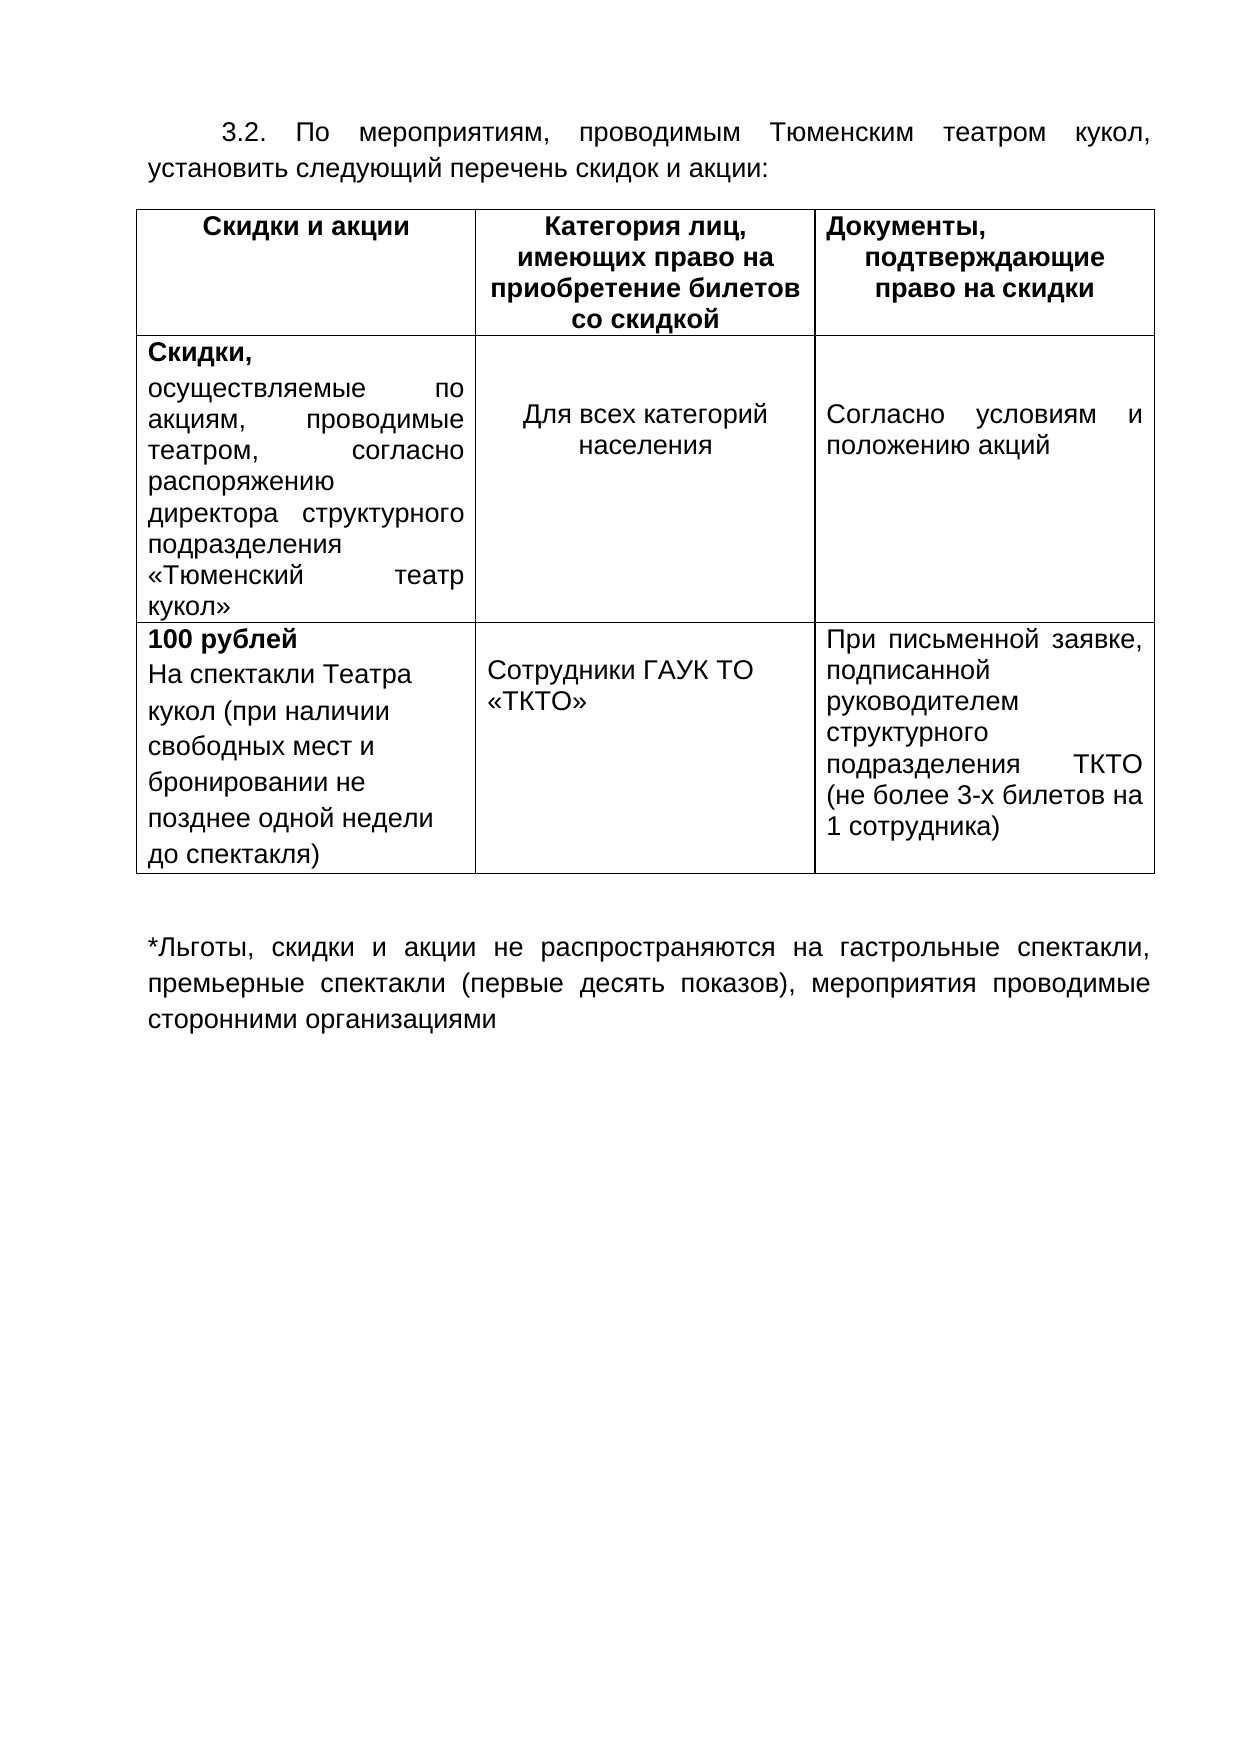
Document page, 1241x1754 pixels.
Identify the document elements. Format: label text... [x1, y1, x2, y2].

text 3.2. По мероприятиям, проводимым Тюменским театром кукол, установить следующий перечень скидок и акции: [148, 116, 1152, 183]
table_cell Скидки, осуществляемые по акциям, проводимые театром, согласно распоряжению директора структурного подразделения «Тюменский театр кукол» [137, 336, 475, 622]
table_header Категория лиц, имеющих право на приобретение билетов со скидкой [476, 210, 814, 334]
table_cell При письменной заявке, подписанной руководителем структурного подразделения ТКТО (не более 3-х билетов на 1 сотрудника) [816, 623, 1154, 873]
table_header Документы, подтверждающие право на скидки [816, 210, 1154, 334]
table_cell Сотрудники ГАУК ТО «ТКТО» [476, 623, 814, 873]
table_cell Согласно условиям и положению акций [816, 336, 1154, 622]
table_cell 100 рублей На спектакли Театра кукол (при наличии свободных мест и бронировании не позднее одной недели до спектакля) [137, 623, 475, 873]
table_header Скидки и акции [137, 210, 475, 334]
text *Льготы, скидки и акции не распространяются на гастрольные спектакли, премьерные спектакли (первые десять показов), мероприятия проводимые сторонними организациями [148, 931, 1152, 1034]
table_cell Для всех категорий населения [476, 336, 814, 622]
